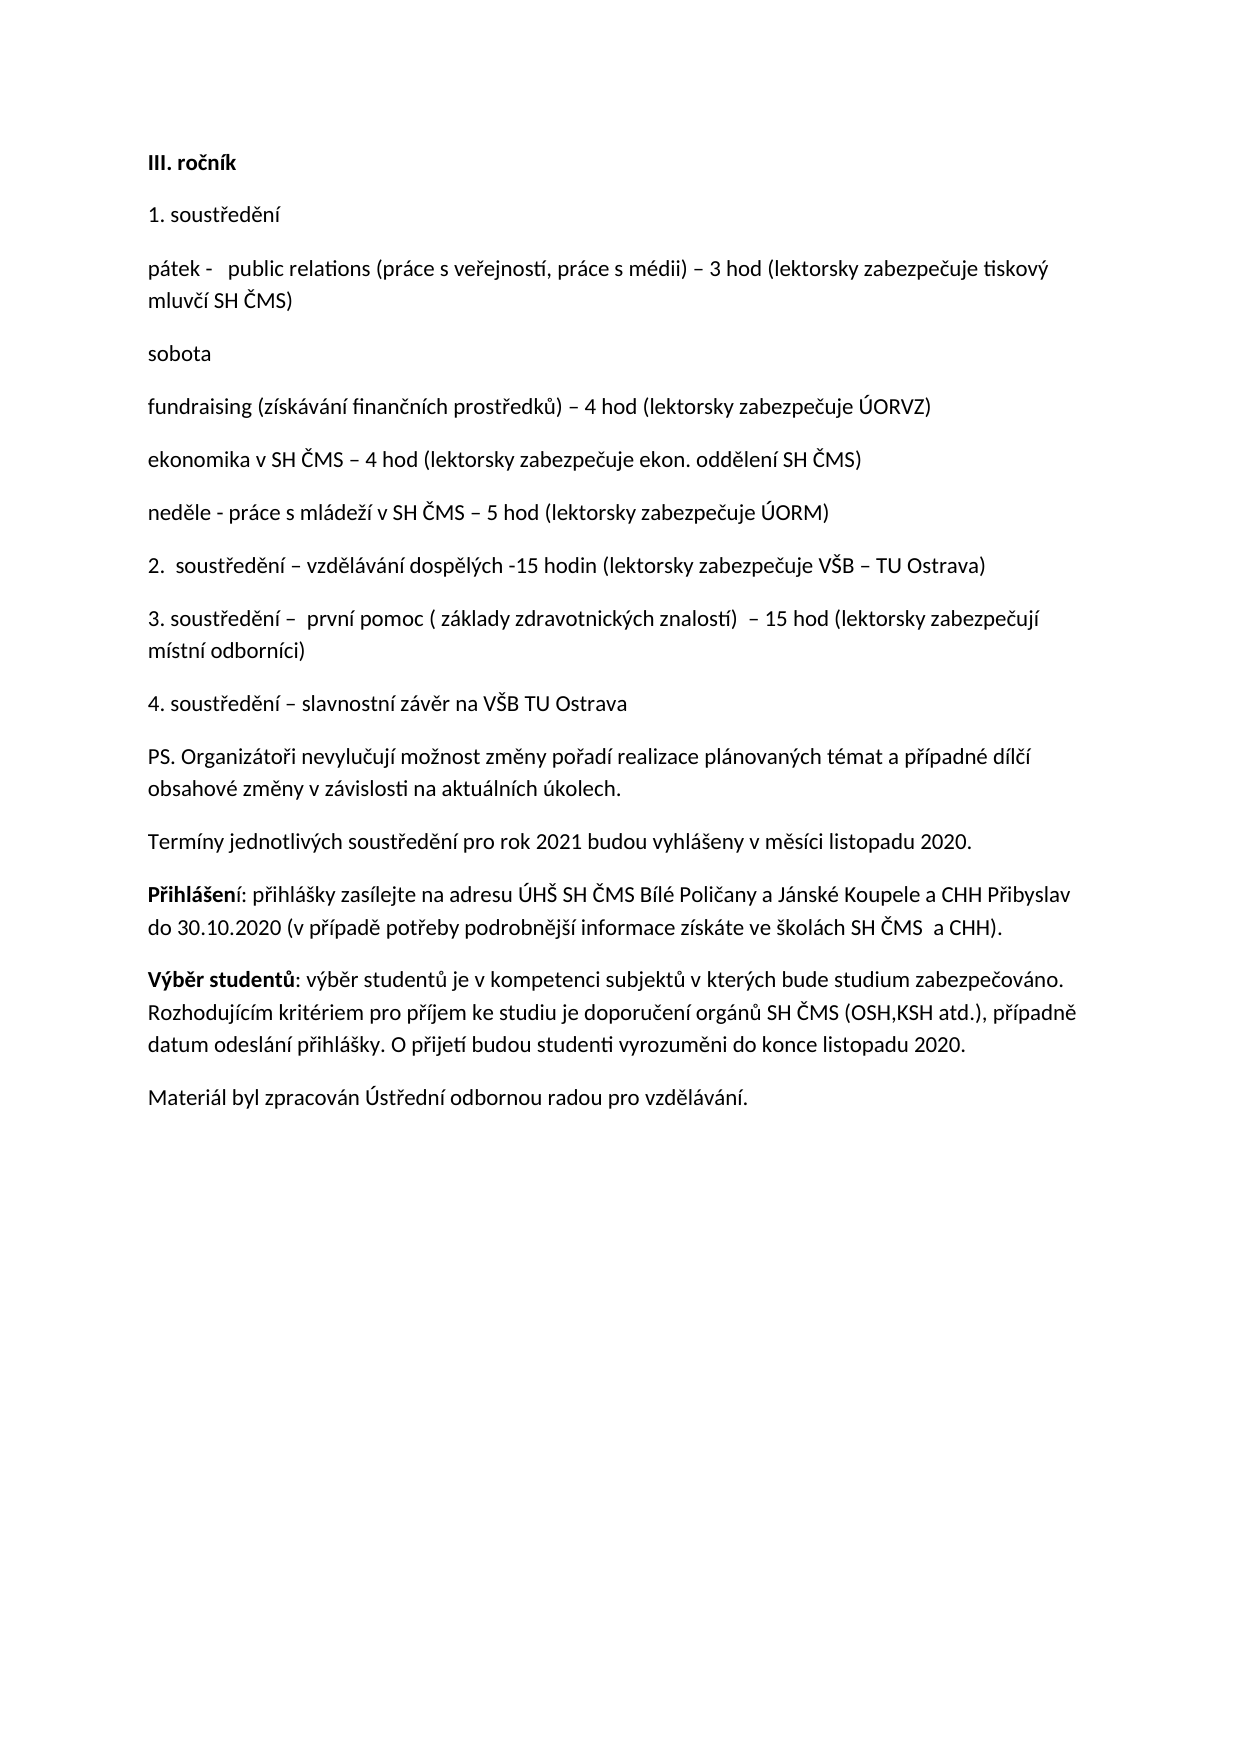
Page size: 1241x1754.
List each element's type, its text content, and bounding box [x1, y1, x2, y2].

text ekonomika v SH ČMS – 4 hod (lektorsky zabezpečuje ekon. oddělení SH ČMS) [148, 445, 1093, 473]
text Výběr studentů: výběr studentů je v kompetenci subjektů v kterých bude studium zabezpečováno. Rozhodujícím kritériem pro příjem ke studiu je doporučení orgánů SH ČMS (OSH,KSH atd.), případně datum odeslání přihlášky. O přijetí budou studenti vyrozuměni do konce listopadu 2020. [148, 966, 1093, 1058]
text sobota [148, 339, 1093, 367]
text III. ročník [148, 148, 1093, 176]
text 1. soustředění [148, 201, 1093, 229]
text Termíny jednotlivých soustředění pro rok 2021 budou vyhlášeny v měsíci listopadu 2020. [148, 827, 1093, 855]
text Materiál byl zpracován Ústřední odbornou radou pro vzdělávání. [148, 1083, 1093, 1111]
text pátek - public relations (práce s veřejností, práce s médii) – 3 hod (lektorsky zabezpečuje tiskový mluvčí SH ČMS) [148, 254, 1093, 314]
text Přihlášení: přihlášky zasílejte na adresu ÚHŠ SH ČMS Bílé Poličany a Jánské Koupele a CHH Přibyslav do 30.10.2020 (v případě potřeby podrobnější informace získáte ve školách SH ČMS a CHH). [148, 880, 1093, 941]
text neděle - práce s mládeží v SH ČMS – 5 hod (lektorsky zabezpečuje ÚORM) [148, 498, 1093, 526]
text 4. soustředění – slavnostní závěr na VŠB TU Ostrava [148, 689, 1093, 717]
text 2. soustředění – vzdělávání dospělých -15 hodin (lektorsky zabezpečuje VŠB – TU Ostrava) [148, 551, 1093, 579]
text fundraising (získávání finančních prostředků) – 4 hod (lektorsky zabezpečuje ÚORVZ) [148, 392, 1093, 420]
text PS. Organizátoři nevylučují možnost změny pořadí realizace plánovaných témat a případné dílčí obsahové změny v závislosti na aktuálních úkolech. [148, 742, 1093, 802]
text 3. soustředění – první pomoc ( základy zdravotnických znalostí) – 15 hod (lektorsky zabezpečují místní odborníci) [148, 604, 1093, 664]
